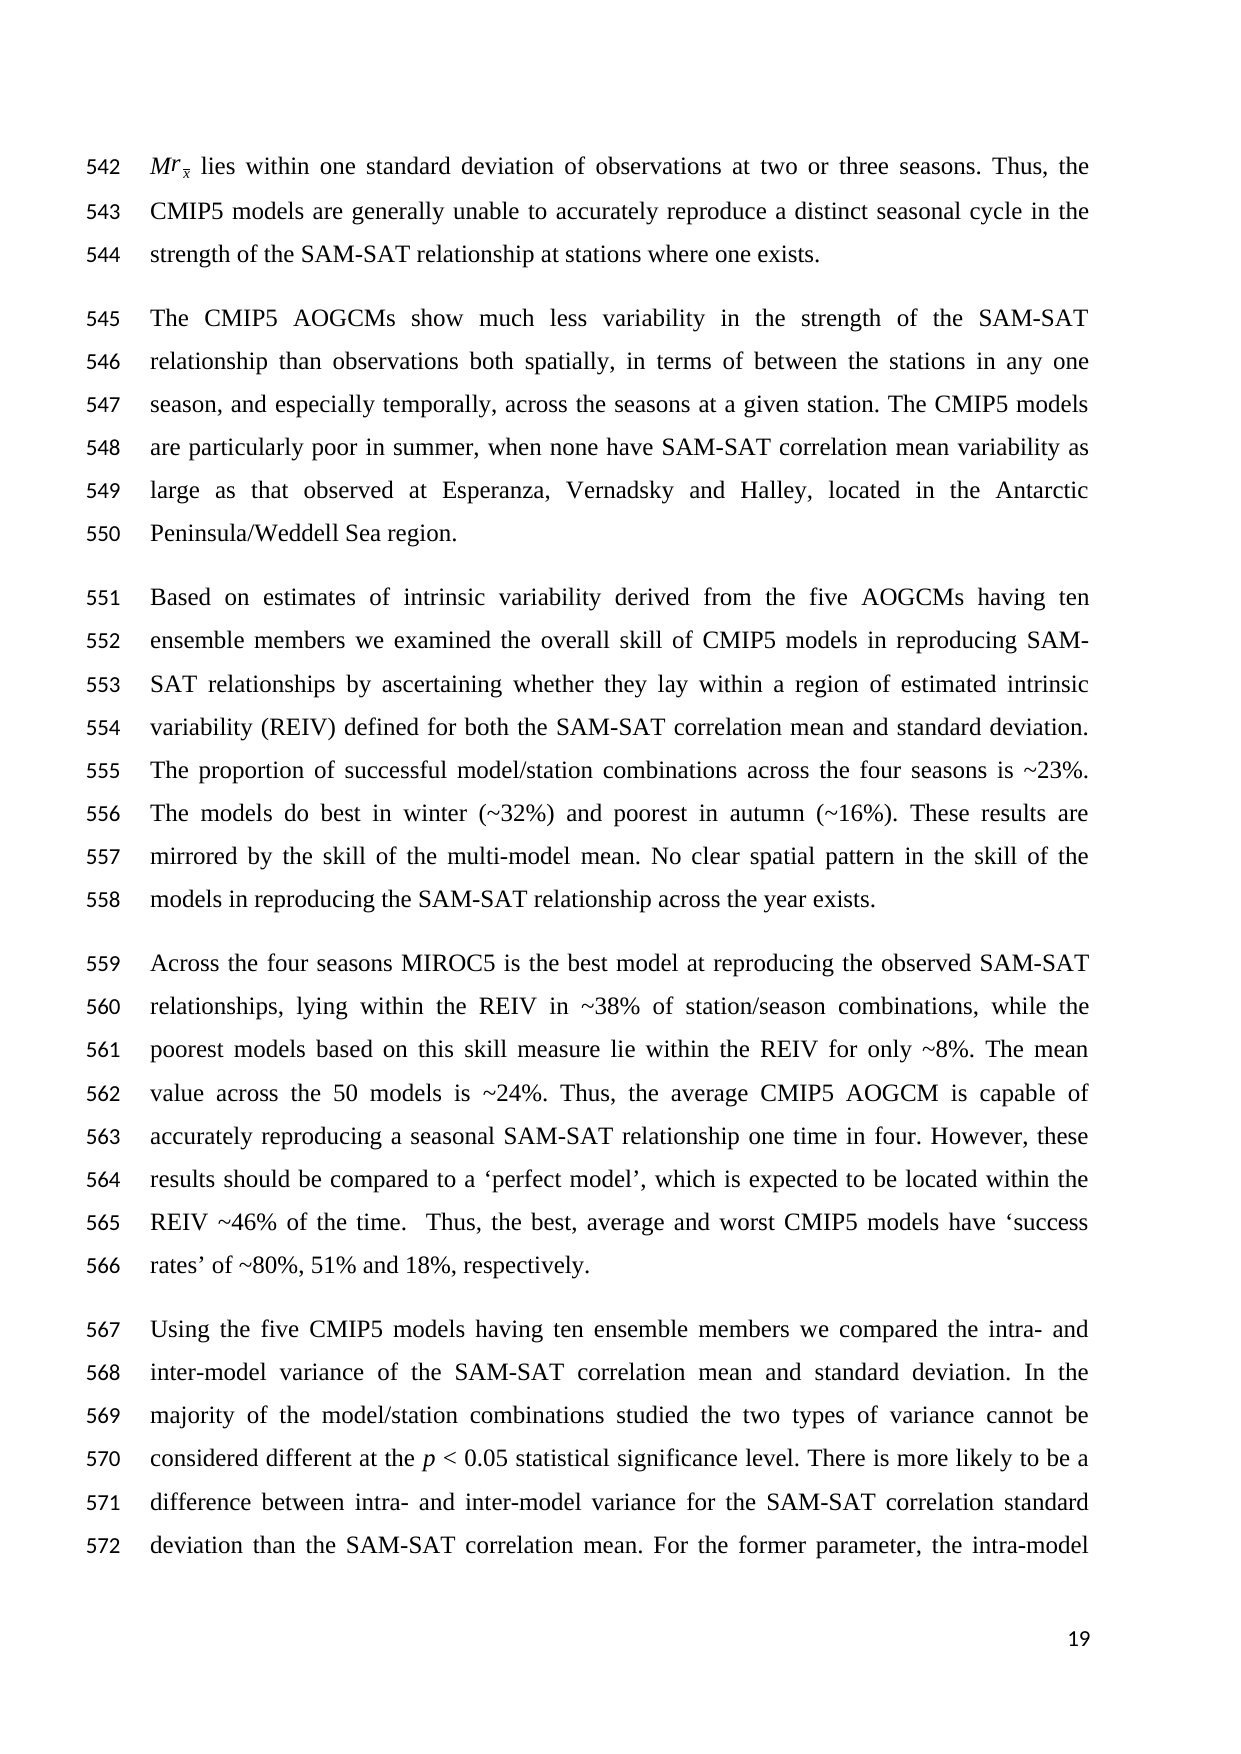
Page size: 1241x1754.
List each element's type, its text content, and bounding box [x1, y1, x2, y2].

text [150, 1314, 1090, 1558]
text Based on estimates of intrinsic variability derived from the five AOGCMs having ten ensemble members we examined the overall skill of CMIP5 models in reproducing SAM-SAT relationships by ascertaining whether they lay within a region of estimated intrinsic variability (REIV) defined for both the SAM-SAT correlation mean and standard deviation. The proportion of successful model/station combinations across the four seasons is ~23%. The models do best in winter (~32%) and poorest in autumn (~16%). These results are mirrored by the skill of the multi-model mean. No clear spatial pattern in the skill of the models in reproducing the SAM-SAT relationship across the year exists. [150, 582, 1090, 913]
text The CMIP5 AOGCMs show much less variability in the strength of the SAM-SAT relationship than observations both spatially, in terms of between the stations in any one season, and especially temporally, across the seasons at a given station. The CMIP5 models are particularly poor in summer, when none have SAM-SAT correlation mean variability as large as that observed at Esperanza, Vernadsky and Halley, located in the Antarctic Peninsula/Weddell Sea region. [150, 303, 1090, 547]
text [150, 150, 1090, 268]
text Across the four seasons MIROC5 is the best model at reproducing the observed SAM-SAT relationships, lying within the REIV in ~38% of station/season combinations, while the poorest models based on this skill measure lie within the REIV for only ~8%. The mean value across the 50 models is ~24%. Thus, the average CMIP5 AOGCM is capable of accurately reproducing a seasonal SAM-SAT relationship one time in four. However, these results should be compared to a ‘perfect model’, which is expected to be located within the REIV ~46% of the time. Thus, the best, average and worst CMIP5 models have ‘success rates’ of ~80%, 51% and 18%, respectively. [150, 948, 1090, 1279]
